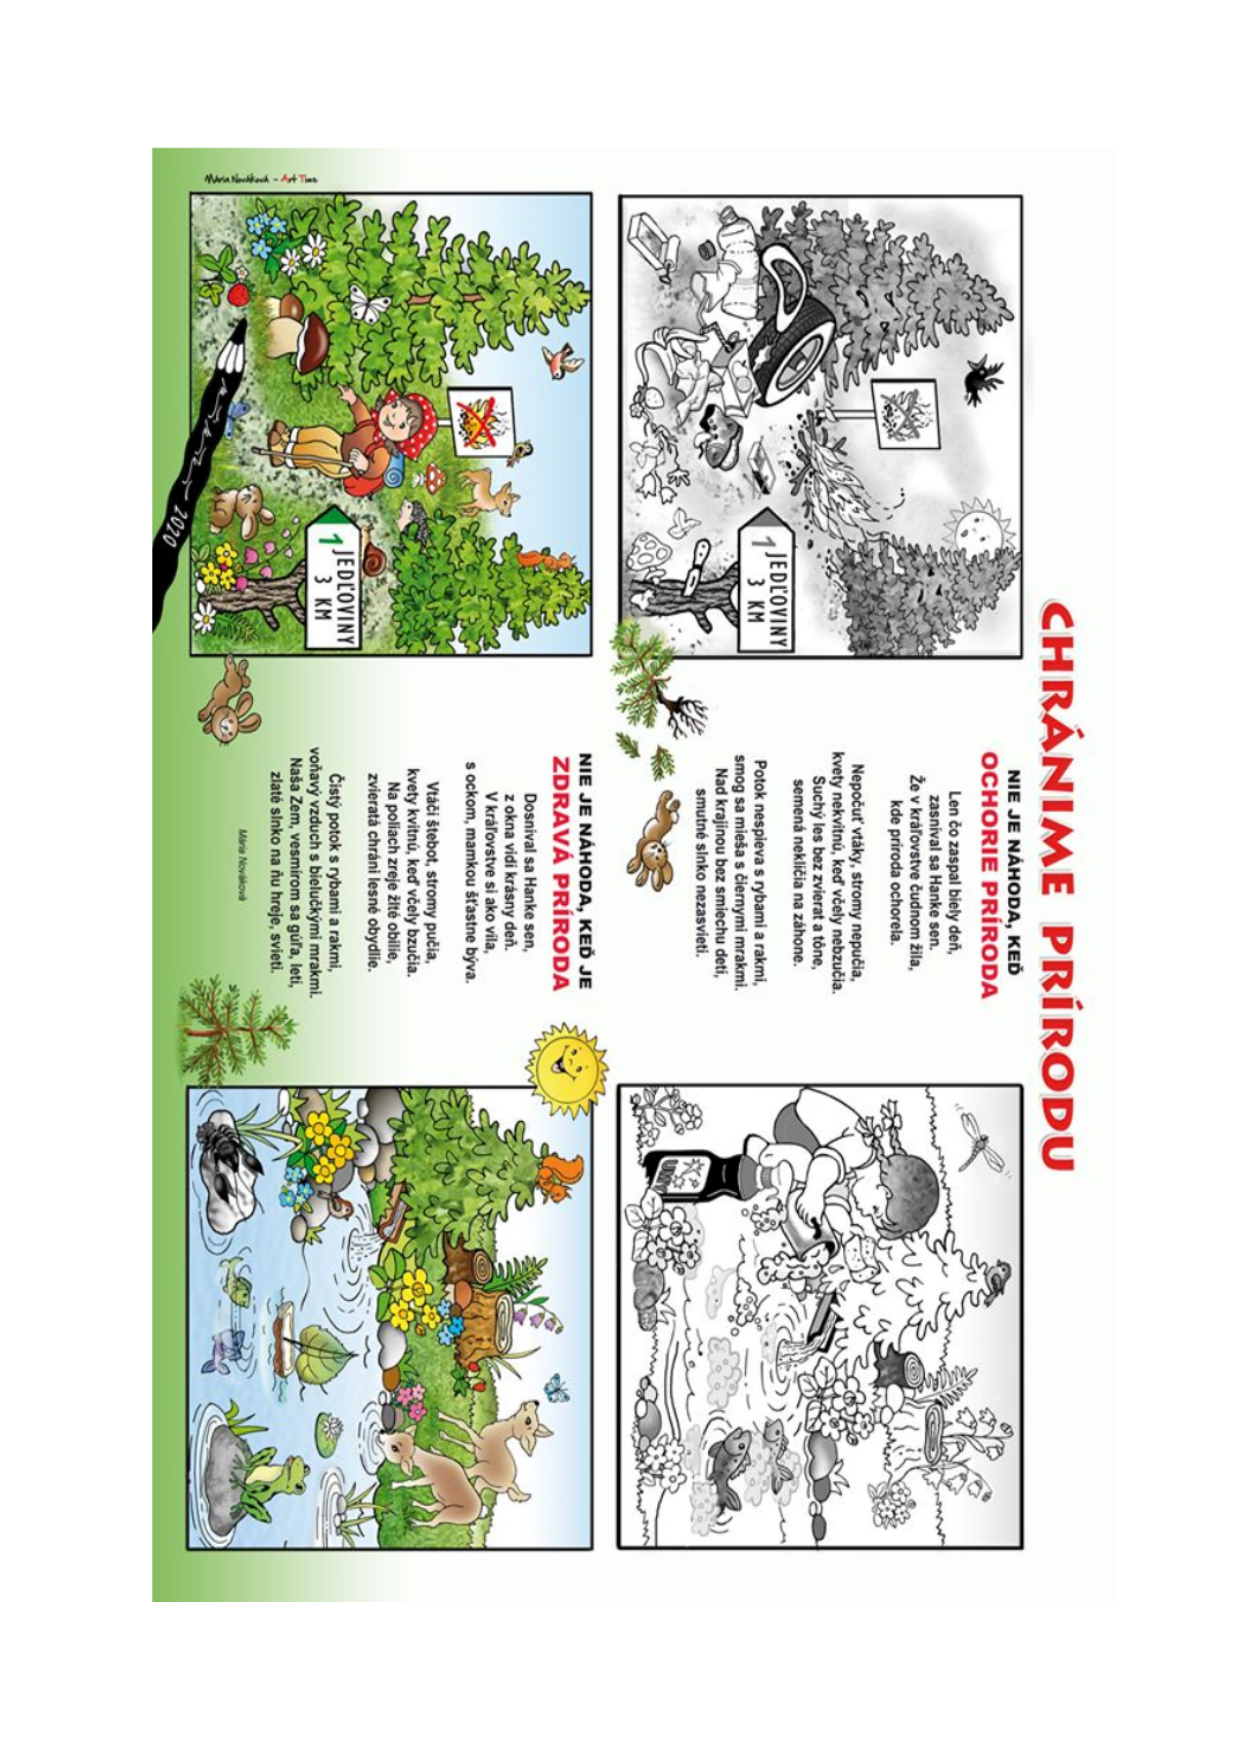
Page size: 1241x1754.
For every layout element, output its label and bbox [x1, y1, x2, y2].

picture [153, 149, 1116, 1602]
